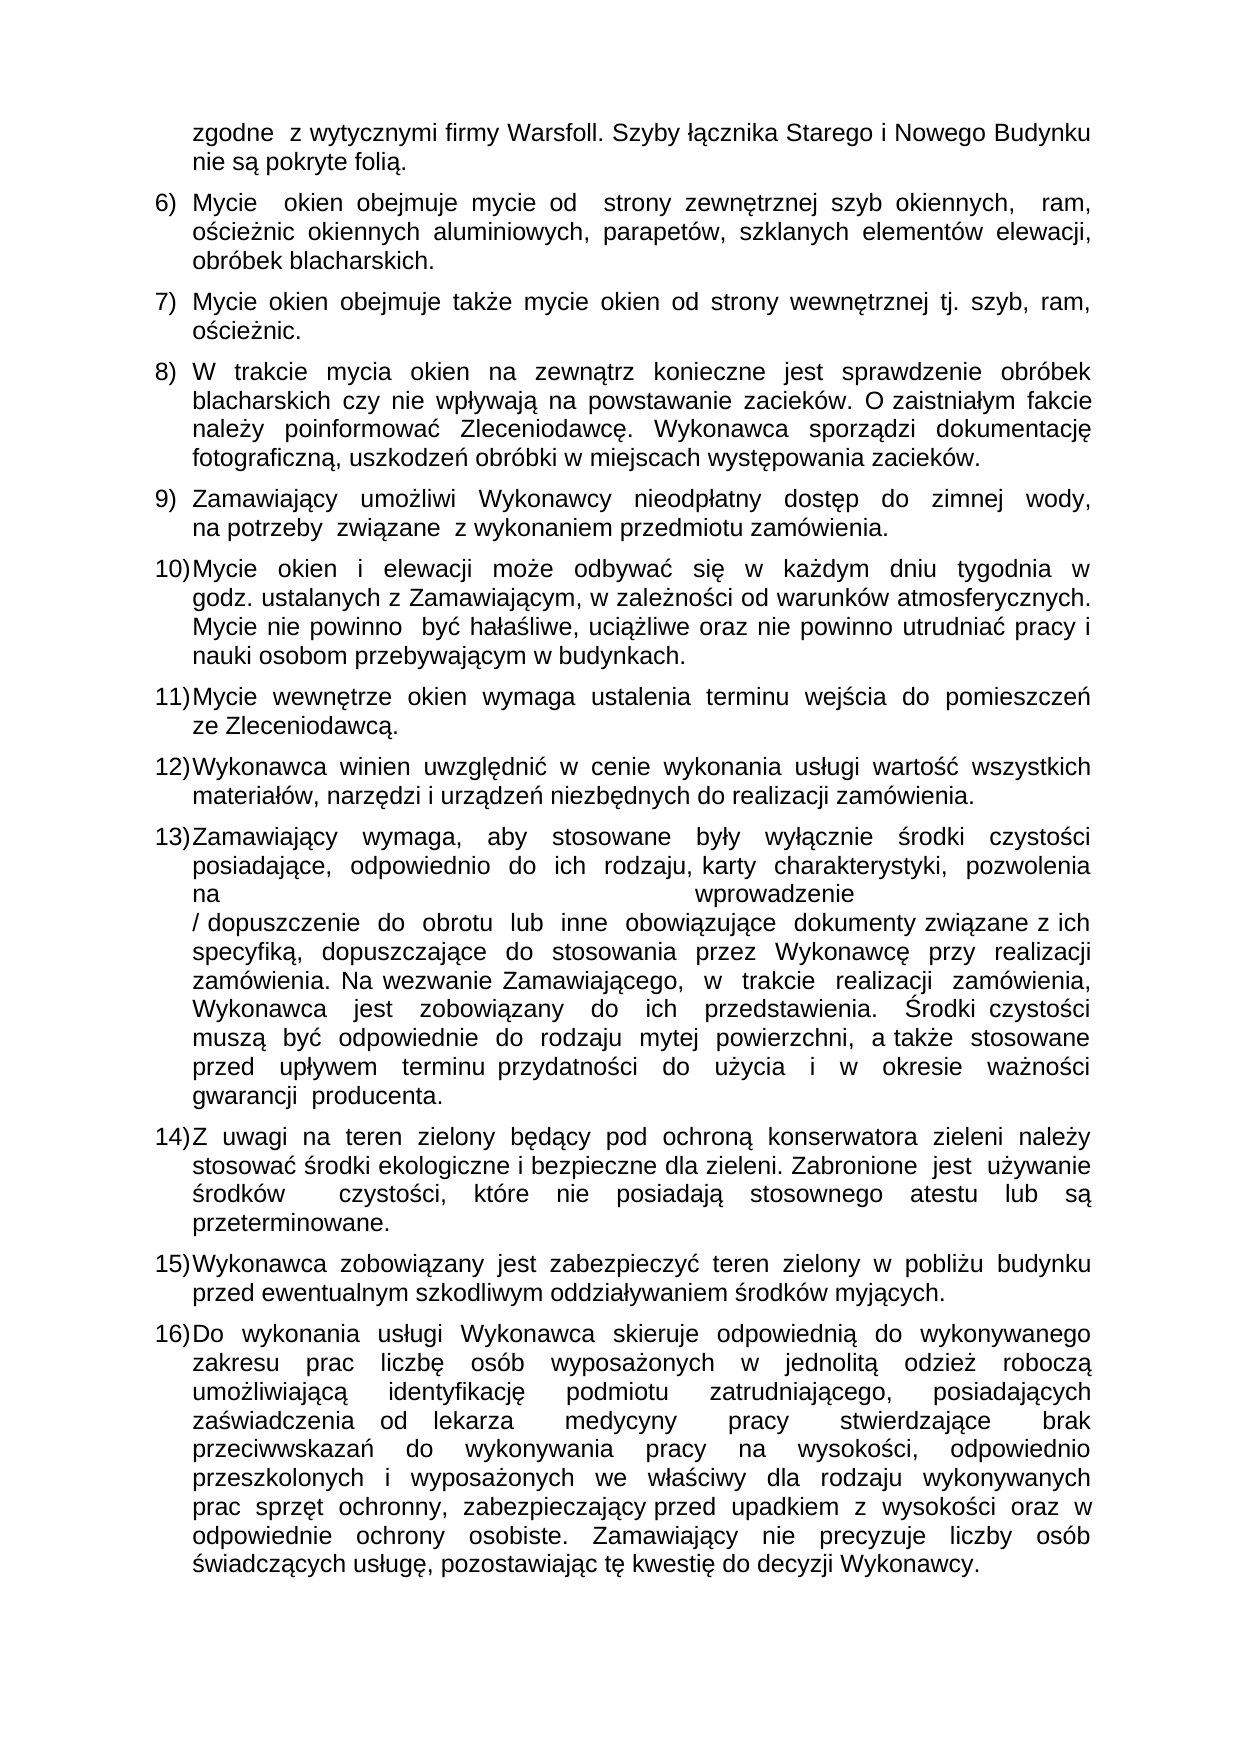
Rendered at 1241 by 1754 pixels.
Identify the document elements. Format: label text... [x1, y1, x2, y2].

list W trakcie mycia okien na zewnątrz konieczne jest sprawdzenie obróbek blacharskich czy nie wpływają na powstawanie zacieków. O zaistniałym fakcie należy poinformować Zleceniodawcę. Wykonawca sporządzi dokumentację fotograficzną, uszkodzeń obróbki w miejscach występowania zacieków. [154, 357, 1092, 472]
list Mycie wewnętrze okien wymaga ustalenia terminu wejścia do pomieszczeń ze Zleceniodawcą. [154, 682, 1092, 739]
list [154, 118, 1092, 176]
list Mycie okien obejmuje także mycie okien od strony wewnętrznej tj. szyb, ram, ościeżnic. [154, 287, 1092, 344]
list Wykonawca zobowiązany jest zabezpieczyć teren zielony w pobliżu budynku przed ewentualnym szkodliwym oddziaływaniem środków myjących. [154, 1249, 1092, 1307]
list Z uwagi na teren zielony będący pod ochroną konserwatora zieleni należy stosować środki ekologiczne i bezpieczne dla zieleni. Zabronione jest używanie środków czystości, które nie posiadają stosownego atestu lub są przeterminowane. [154, 1122, 1092, 1237]
list Mycie okien obejmuje mycie od strony zewnętrznej szyb okiennych, ram, ościeżnic okiennych aluminiowych, parapetów, szklanych elementów elewacji, obróbek blacharskich. [154, 188, 1092, 274]
list Wykonawca winien uwzględnić w cenie wykonania usługi wartość wszystkich materiałów, narzędzi i urządzeń niezbędnych do realizacji zamówienia. [154, 752, 1092, 809]
list Zamawiający wymaga, aby stosowane były wyłącznie środki czystości posiadające, odpowiednio do ich rodzaju, karty charakterystyki, pozwolenia na wprowadzenie / dopuszczenie do obrotu lub inne obowiązujące dokumenty związane z ich specyfiką, dopuszczające do stosowania przez Wykonawcę przy realizacji zamówienia. Na wezwanie Zamawiającego, w trakcie realizacji zamówienia, Wykonawca jest zobowiązany do ich przedstawienia. Środki czystości muszą być odpowiednie do rodzaju mytej powierzchni, a także stosowane przed upływem terminu przydatności do użycia i w okresie ważności gwarancji producenta. [154, 822, 1092, 1109]
list Do wykonania usługi Wykonawca skieruje odpowiednią do wykonywanego zakresu prac liczbę osób wyposażonych w jednolitą odzież roboczą umożliwiającą identyfikację podmiotu zatrudniającego, posiadających zaświadczenia od lekarza medycyny pracy stwierdzające brak przeciwwskazań do wykonywania pracy na wysokości, odpowiednio przeszkolonych i wyposażonych we właściwy dla rodzaju wykonywanych prac sprzęt ochronny, zabezpieczający przed upadkiem z wysokości oraz w odpowiednie ochrony osobiste. Zamawiający nie precyzuje liczby osób świadczących usługę, pozostawiając tę kwestię do decyzji Wykonawcy. [154, 1319, 1092, 1578]
list Zamawiający umożliwi Wykonawcy nieodpłatny dostęp do zimnej wody, na potrzeby związane z wykonaniem przedmiotu zamówienia. [154, 484, 1092, 542]
list Mycie okien i elewacji może odbywać się w każdym dniu tygodnia w godz. ustalanych z Zamawiającym, w zależności od warunków atmosferycznych. Mycie nie powinno być hałaśliwe, uciążliwe oraz nie powinno utrudniać pracy i nauki osobom przebywającym w budynkach. [154, 554, 1092, 669]
